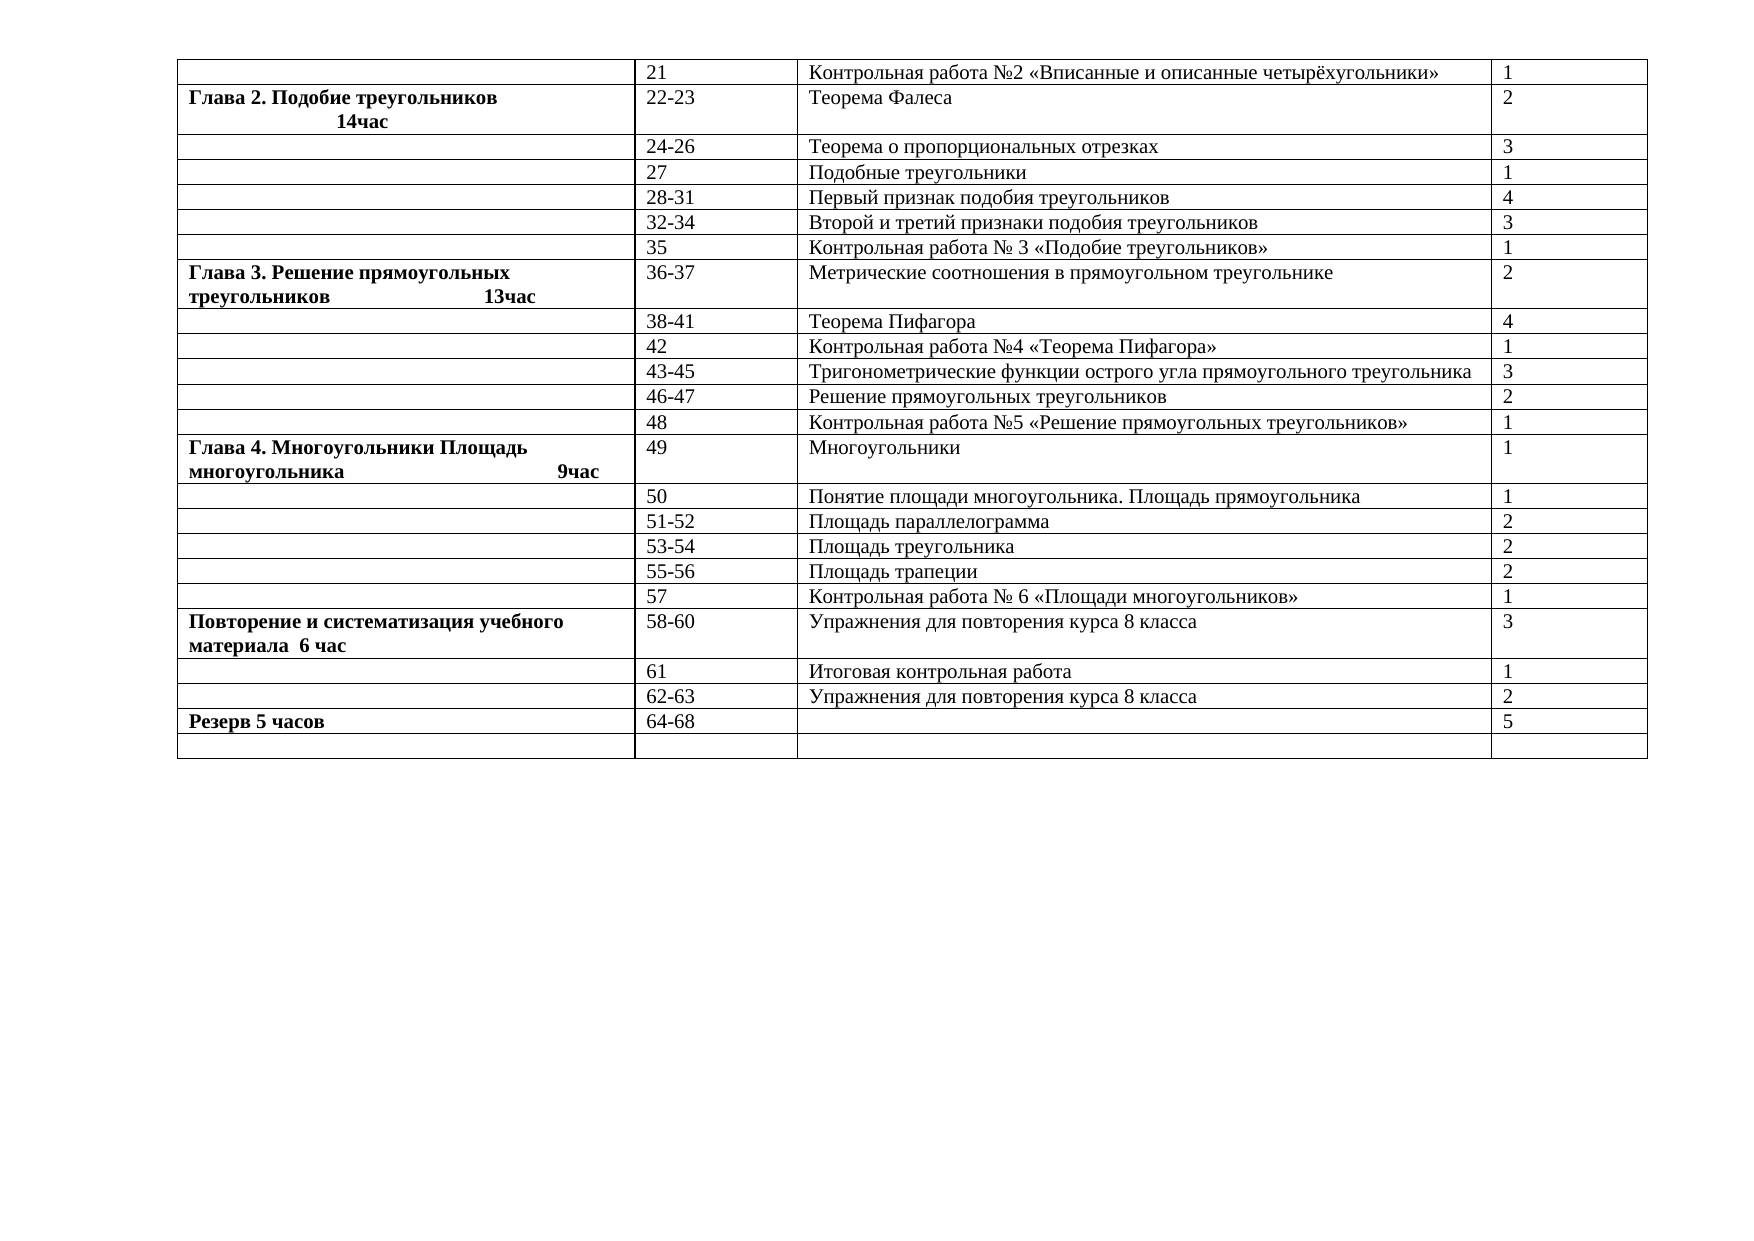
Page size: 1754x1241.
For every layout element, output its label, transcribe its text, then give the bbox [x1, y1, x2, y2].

table_cell 1 [1492, 435, 1647, 483]
table_cell Решение прямоугольных треугольников [798, 385, 1491, 408]
table_cell 53-54 [636, 534, 797, 558]
table_cell 2 [1492, 559, 1647, 583]
table_cell 51-52 [636, 509, 797, 533]
table_cell Площадь трапеции [798, 559, 1491, 583]
table_cell [178, 659, 634, 683]
table_cell Итоговая контрольная работа [798, 659, 1491, 683]
table_cell 3 [1492, 609, 1647, 657]
table_cell 58-60 [636, 609, 797, 657]
table_cell Площадь параллелограмма [798, 509, 1491, 533]
table_cell [1492, 734, 1647, 758]
table_cell Метрические соотношения в прямоугольном треугольнике [798, 260, 1491, 308]
table_cell Теорема о пропорциональных отрезках [798, 135, 1491, 158]
table_cell Повторение и систематизация учебного материала 6 час [178, 609, 634, 657]
table_cell 1 [1492, 484, 1647, 508]
table_cell Контрольная работа №2 «Вписанные и описанные четырёхугольники» [798, 60, 1491, 84]
table_cell 3 [1492, 359, 1647, 383]
table_cell 61 [636, 659, 797, 683]
table_cell [178, 334, 634, 358]
table_cell 2 [1492, 85, 1647, 133]
table_cell 2 [1492, 509, 1647, 533]
table_cell Теорема Пифагора [798, 309, 1491, 333]
table_cell 55-56 [636, 559, 797, 583]
table_cell 3 [1492, 210, 1647, 234]
table_cell [178, 359, 634, 383]
table_cell Подобные треугольники [798, 160, 1491, 184]
table_cell 28-31 [636, 185, 797, 209]
table_cell [178, 559, 634, 583]
table_cell [636, 734, 797, 758]
table_cell [178, 584, 634, 608]
table_cell [178, 509, 634, 533]
table_cell 50 [636, 484, 797, 508]
table_cell 1 [1492, 334, 1647, 358]
table_cell Второй и третий признаки подобия треугольников [798, 210, 1491, 234]
table_cell 1 [1492, 659, 1647, 683]
table_cell [178, 60, 634, 84]
table_cell 57 [636, 584, 797, 608]
table_cell Контрольная работа № 3 «Подобие треугольников» [798, 235, 1491, 259]
table_cell Тригонометрические функции острого угла прямоугольного треугольника [798, 359, 1491, 383]
table_cell [798, 709, 1491, 733]
table_cell Упражнения для повторения курса 8 класса [798, 684, 1491, 708]
table_cell 1 [1492, 160, 1647, 184]
table_cell [178, 484, 634, 508]
table_cell Площадь треугольника [798, 534, 1491, 558]
table_cell [178, 210, 634, 234]
table_cell 1 [1492, 584, 1647, 608]
table_cell Первый признак подобия треугольников [798, 185, 1491, 209]
table_cell Глава 2. Подобие треугольников 14час [178, 85, 634, 133]
table_cell [178, 684, 634, 708]
table_cell Упражнения для повторения курса 8 класса [798, 609, 1491, 657]
table_cell 36-37 [636, 260, 797, 308]
table_cell [178, 160, 634, 184]
table_cell 43-45 [636, 359, 797, 383]
table_cell 49 [636, 435, 797, 483]
table_cell [798, 734, 1491, 758]
table_cell [178, 309, 634, 333]
table_cell 1 [1492, 410, 1647, 434]
table_cell [178, 734, 634, 758]
table_cell 2 [1492, 260, 1647, 308]
table_cell 42 [636, 334, 797, 358]
table_cell 46-47 [636, 385, 797, 408]
table_cell 48 [636, 410, 797, 434]
table_cell [178, 235, 634, 259]
table_cell 38-41 [636, 309, 797, 333]
table_cell 24-26 [636, 135, 797, 158]
table_cell Многоугольники [798, 435, 1491, 483]
table_cell Глава 4. Многоугольники Площадь многоугольника 9час [178, 435, 634, 483]
table_cell 62-63 [636, 684, 797, 708]
table_cell 22-23 [636, 85, 797, 133]
table_cell 27 [636, 160, 797, 184]
table_cell Контрольная работа №4 «Теорема Пифагора» [798, 334, 1491, 358]
table_cell 2 [1492, 534, 1647, 558]
table_cell 2 [1492, 385, 1647, 408]
table_cell [178, 135, 634, 158]
table_cell Контрольная работа № 6 «Площади многоугольников» [798, 584, 1491, 608]
table_cell [178, 185, 634, 209]
table_cell Понятие площади многоугольника. Площадь прямоугольника [798, 484, 1491, 508]
table_cell [178, 534, 634, 558]
table_cell [178, 385, 634, 408]
table_cell 5 [1492, 709, 1647, 733]
table_cell Теорема Фалеса [798, 85, 1491, 133]
table_cell 4 [1492, 185, 1647, 209]
table_cell 1 [1492, 235, 1647, 259]
table_cell 2 [1492, 684, 1647, 708]
table_cell 1 [1492, 60, 1647, 84]
table_cell 35 [636, 235, 797, 259]
table_cell 64-68 [636, 709, 797, 733]
table_cell Контрольная работа №5 «Решение прямоугольных треугольников» [798, 410, 1491, 434]
table_cell [178, 410, 634, 434]
table_cell 4 [1492, 309, 1647, 333]
table_cell 32-34 [636, 210, 797, 234]
table_cell 21 [636, 60, 797, 84]
table_cell 3 [1492, 135, 1647, 158]
table_cell Резерв 5 часов [178, 709, 634, 733]
table_cell Глава 3. Решение прямоугольных треугольников 13час [178, 260, 634, 308]
